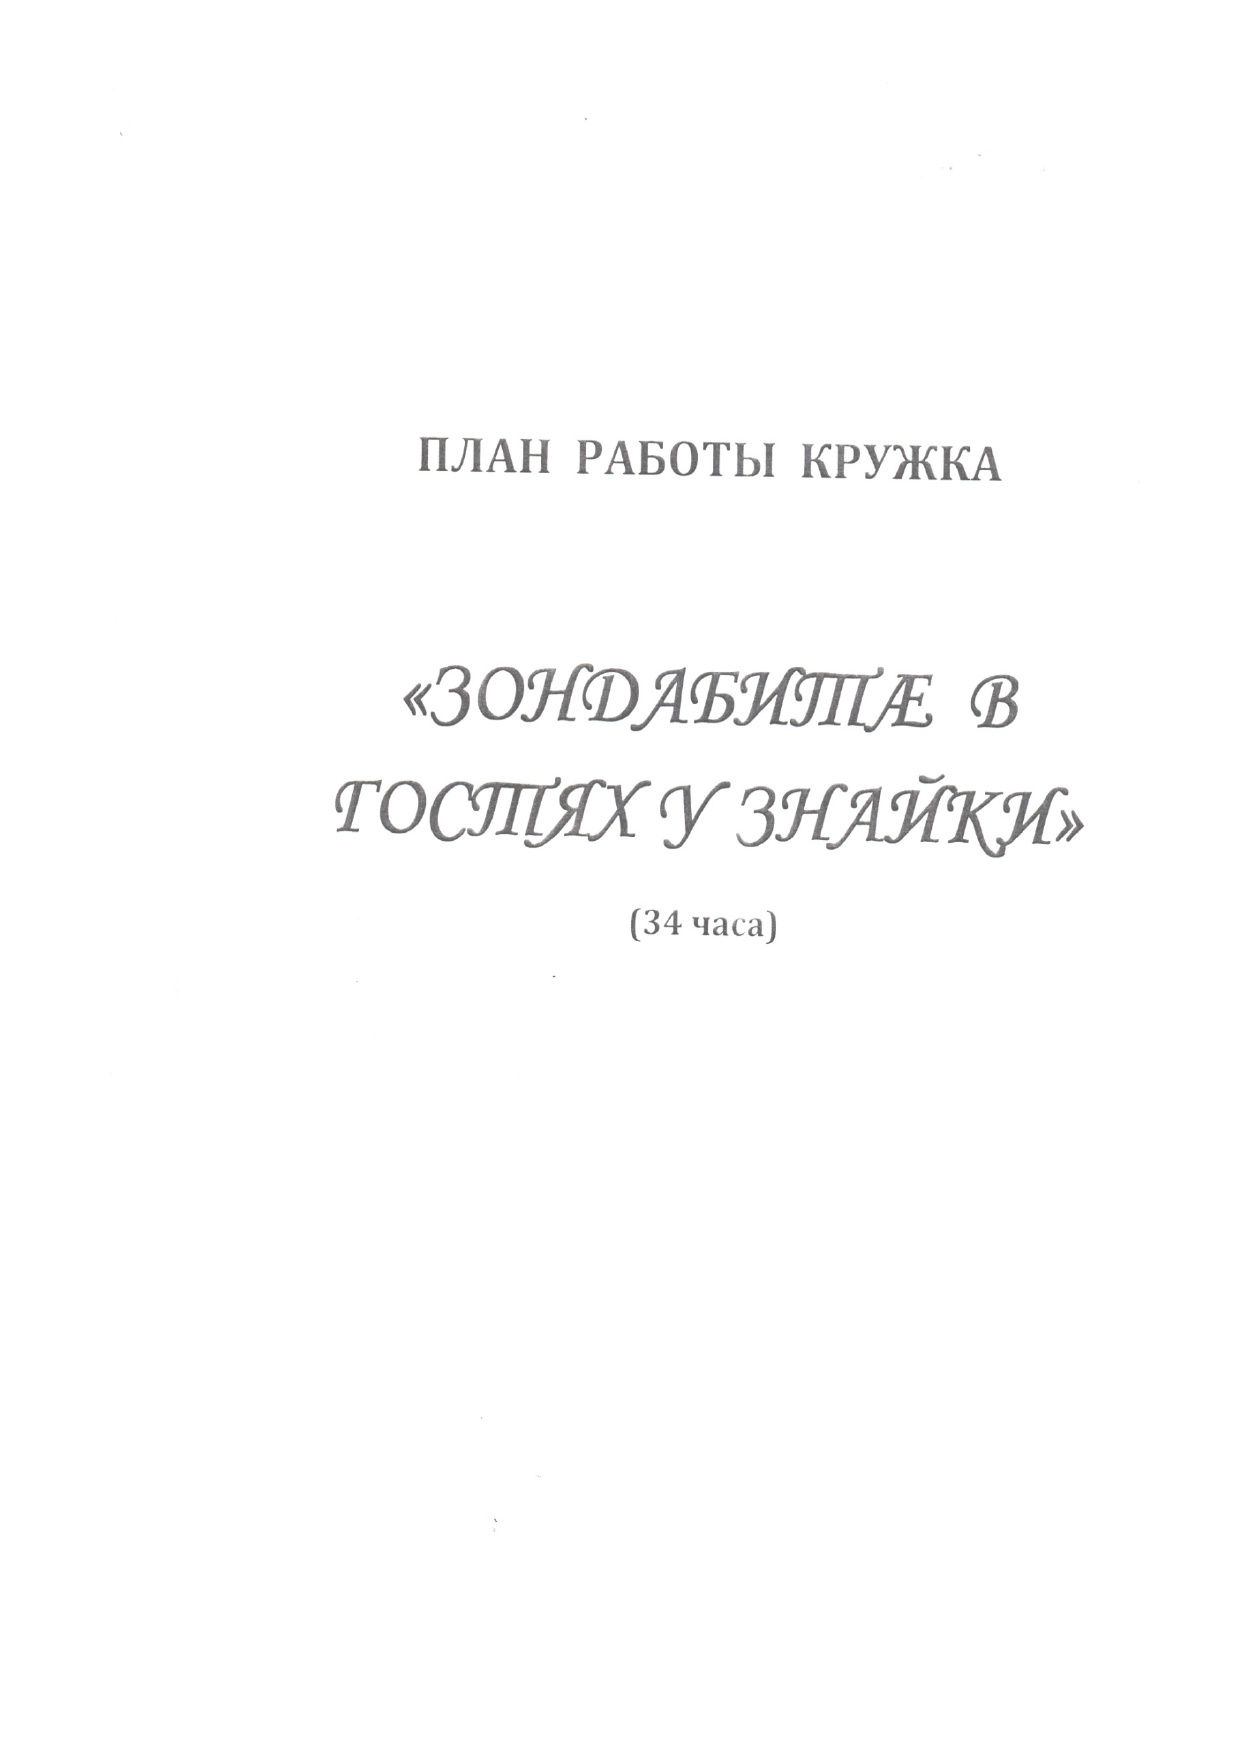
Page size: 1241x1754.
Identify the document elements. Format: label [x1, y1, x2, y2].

picture [103, 59, 1166, 1619]
